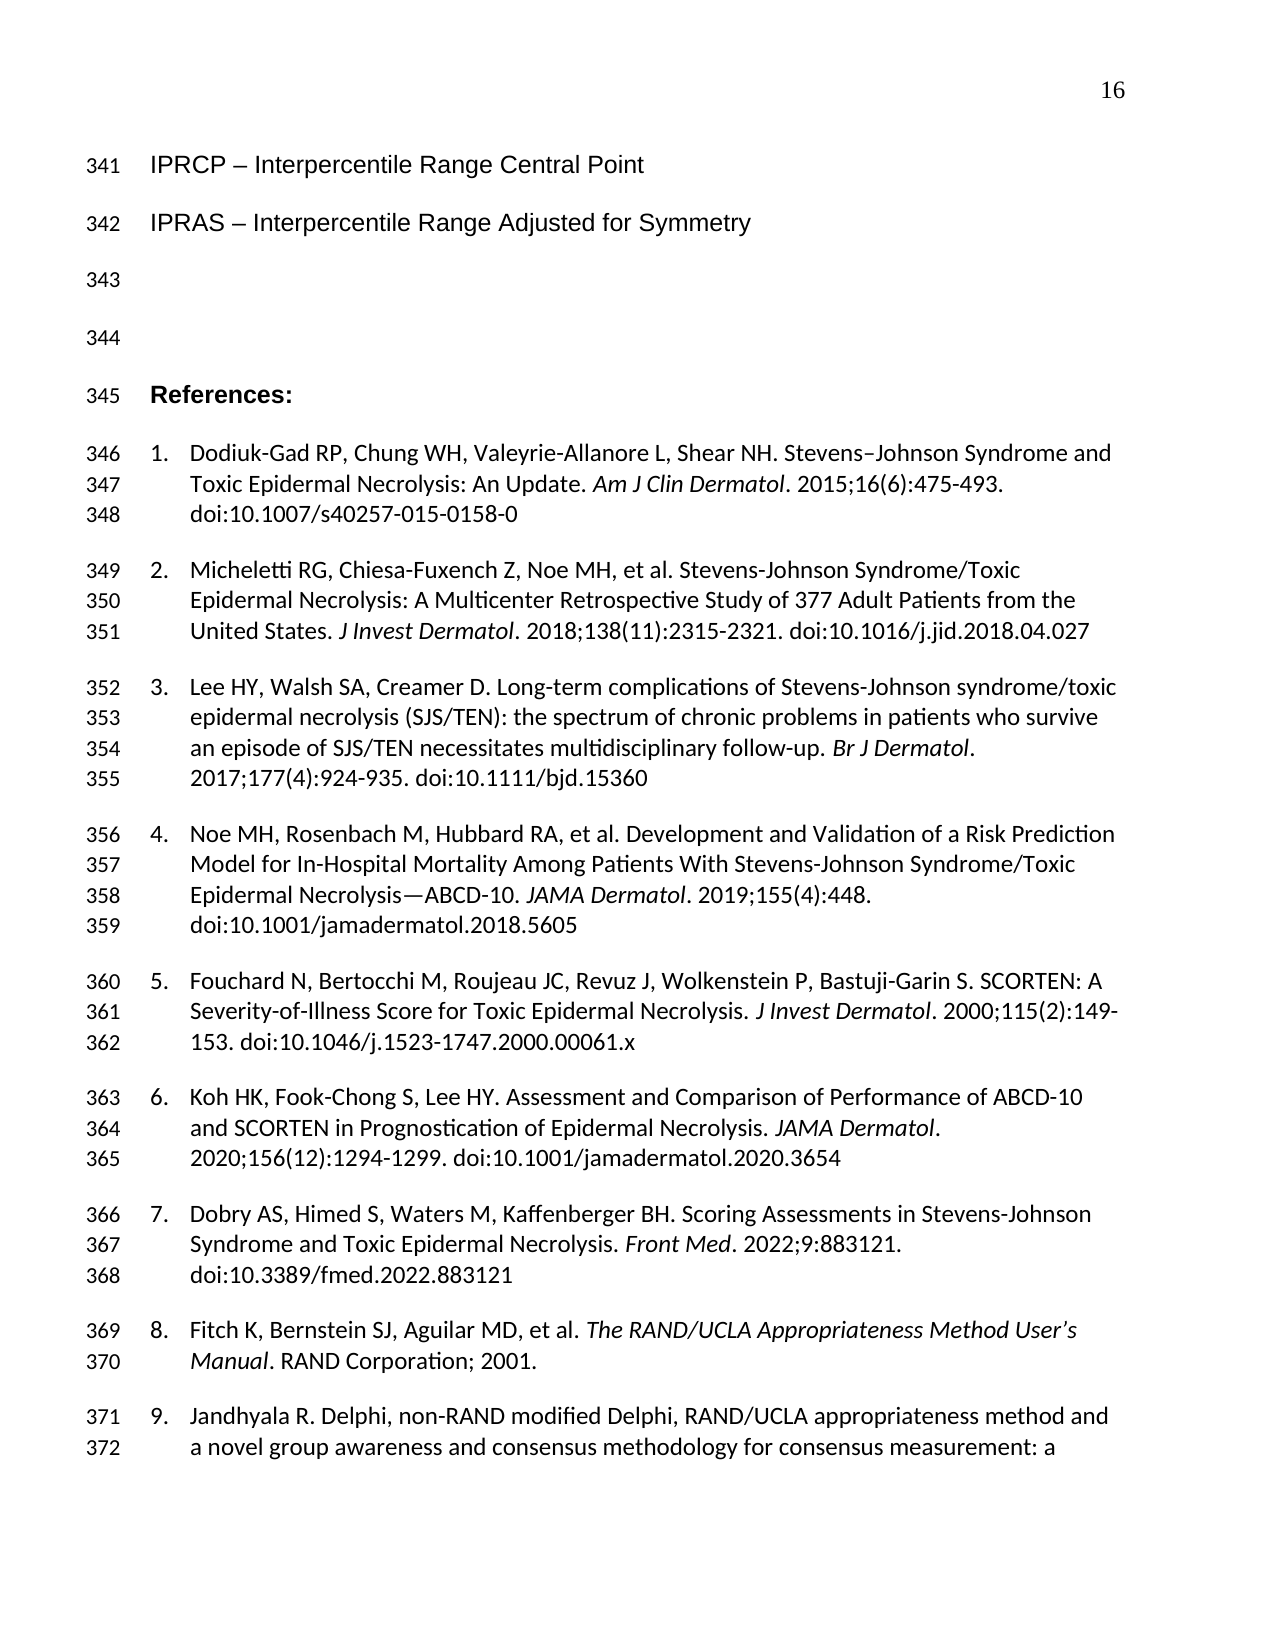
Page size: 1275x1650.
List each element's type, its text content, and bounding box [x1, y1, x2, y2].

text 2. Micheletti RG, Chiesa-Fuxench Z, Noe MH, et al. Stevens-Johnson Syndrome/Toxic Epidermal Necrolysis: A Multicenter Retrospective Study of 377 Adult Patients from the United States. J Invest Dermatol. 2018;138(11):2315-2321. doi:10.1016/j.jid.2018.04.027 [150, 554, 1125, 646]
text 1. Dodiuk-Gad RP, Chung WH, Valeyrie-Allanore L, Shear NH. Stevens–Johnson Syndrome and Toxic Epidermal Necrolysis: An Update. Am J Clin Dermatol. 2015;16(6):475-493. doi:10.1007/s40257-015-0158-0 [150, 437, 1125, 529]
text IPRCP – Interpercentile Range Central Point [150, 150, 1125, 179]
text 3. Lee HY, Walsh SA, Creamer D. Long-term complications of Stevens-Johnson syndrome/toxic epidermal necrolysis (SJS/TEN): the spectrum of chronic problems in patients who survive an episode of SJS/TEN necessitates multidisciplinary follow-up. Br J Dermatol. 2017;177(4):924-935. doi:10.1111/bjd.15360 [150, 671, 1125, 793]
text 4. Noe MH, Rosenbach M, Hubbard RA, et al. Development and Validation of a Risk Prediction Model for In-Hospital Mortality Among Patients With Stevens-Johnson Syndrome/Toxic Epidermal Necrolysis—ABCD-10. JAMA Dermatol. 2019;155(4):448. doi:10.1001/jamadermatol.2018.5605 [150, 818, 1125, 940]
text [150, 1401, 1125, 1462]
text IPRAS – Interpercentile Range Adjusted for Symmetry [150, 207, 1125, 236]
text 6. Koh HK, Fook-Chong S, Lee HY. Assessment and Comparison of Performance of ABCD-10 and SCORTEN in Prognostication of Epidermal Necrolysis. JAMA Dermatol. 2020;156(12):1294-1299. doi:10.1001/jamadermatol.2020.3654 [150, 1081, 1125, 1173]
text 5. Fouchard N, Bertocchi M, Roujeau JC, Revuz J, Wolkenstein P, Bastuji-Garin S. SCORTEN: A Severity-of-Illness Score for Toxic Epidermal Necrolysis. J Invest Dermatol. 2000;115(2):149-153. doi:10.1046/j.1523-1747.2000.00061.x [150, 965, 1125, 1056]
text 7. Dobry AS, Himed S, Waters M, Kaffenberger BH. Scoring Assessments in Stevens-Johnson Syndrome and Toxic Epidermal Necrolysis. Front Med. 2022;9:883121. doi:10.3389/fmed.2022.883121 [150, 1198, 1125, 1289]
text References: [150, 380, 1125, 409]
text 8. Fitch K, Bernstein SJ, Aguilar MD, et al. The RAND/UCLA Appropriateness Method User’s Manual. RAND Corporation; 2001. [150, 1314, 1125, 1376]
